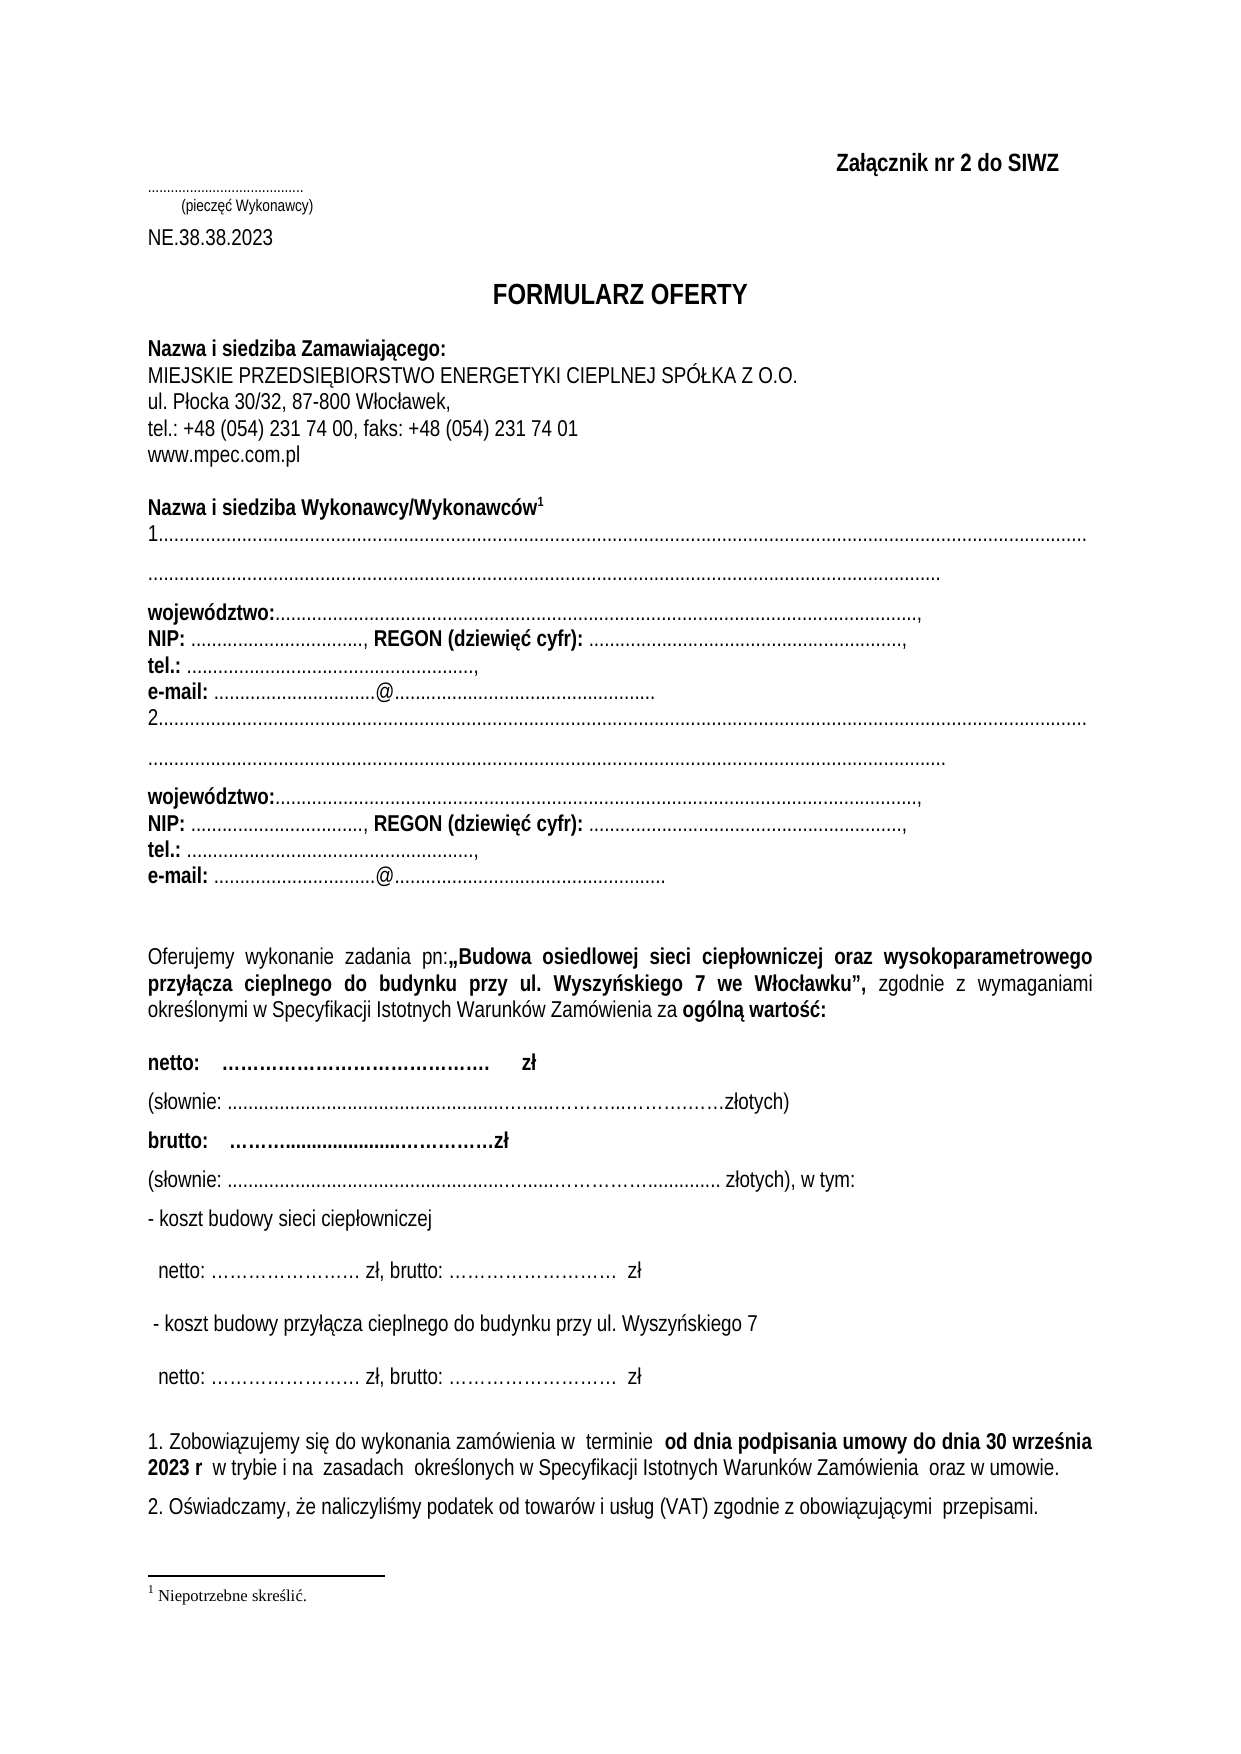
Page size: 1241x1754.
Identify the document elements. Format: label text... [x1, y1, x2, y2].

text Oferujemy wykonanie zadania pn:„Budowa osiedlowej sieci ciepłowniczej oraz wysokoparametrowego przyłącza cieplnego do budynku przy ul. Wyszyńskiego 7 we Włocławku”, zgodnie z wymaganiami określonymi w Specyfikacji Istotnych Warunków Zamówienia za ogólną wartość: [148, 941, 1092, 1023]
text (słownie: .....................................................…......…………….............. złotych), w tym: [148, 1166, 1092, 1192]
text (słownie: .....................................................…......………...……….……złotych) [148, 1088, 1092, 1114]
text tel.: ......................................................., [148, 836, 1092, 862]
text netto: ……………………………………. zł [148, 1049, 1092, 1075]
text ul. Płocka 30/32, 87-800 Włocławek, [148, 388, 1092, 414]
subtitle FORMULARZ OFERTY [148, 277, 1092, 310]
text (pieczęć Wykonawcy) [148, 196, 1092, 215]
text NE.38.38.2023 [148, 224, 1092, 251]
text tel.: +48 (054) 231 74 00, faks: +48 (054) 231 74 01 [148, 414, 1092, 441]
text netto: …………………… zł, brutto: ……………………… zł [148, 1363, 1092, 1389]
subtitle Nazwa i siedziba Zamawiającego: [148, 335, 1092, 362]
text www.mpec.com.pl [148, 441, 1092, 467]
text 2. Oświadczamy, że naliczyliśmy podatek od towarów i usług (VAT) zgodnie z obowiązującymi przepisami. [148, 1493, 1092, 1519]
text 2........................................................................................................................................................................................................................................................................................................................................... [148, 704, 1092, 770]
subtitle Nazwa i siedziba Wykonawcy/Wykonawców [148, 493, 1092, 520]
text 1.......................................................................................................................................................................................................................................................................................................................................... [148, 520, 1092, 586]
text tel.: ......................................................., [148, 652, 1092, 678]
text brutto: ………......................……………zł [148, 1127, 1092, 1153]
text e-mail: ...............................@.................................................. [148, 678, 1092, 704]
text netto: …………………… zł, brutto: ……………………… zł [148, 1257, 1092, 1283]
text - koszt budowy przyłącza cieplnego do budynku przy ul. Wyszyńskiego 7 [148, 1310, 1092, 1336]
text 1. Zobowiązujemy się do wykonania zamówienia w terminie od dnia podpisania umowy do dnia 30 września 2023 r w trybie i na zasadach określonych w Specyfikacji Istotnych Warunków Zamówienia oraz w umowie. [148, 1428, 1092, 1481]
text województwo:..........................................................................................................................., NIP: ................................., REGON (dziewięć cyfr): ............................................................, [148, 599, 1092, 652]
text MIEJSKIE PRZEDSIĘBIORSTWO ENERGETYKI CIEPLNEJ SPÓŁKA Z O.O. [148, 362, 1092, 388]
text ......................................... [148, 176, 1092, 196]
text - koszt budowy sieci ciepłowniczej [148, 1204, 1092, 1231]
text województwo:..........................................................................................................................., NIP: ................................., REGON (dziewięć cyfr): ............................................................, [148, 783, 1092, 836]
text Załącznik nr 2 do SIWZ [148, 148, 1092, 176]
text e-mail: ...............................@.................................................... [148, 862, 1092, 889]
